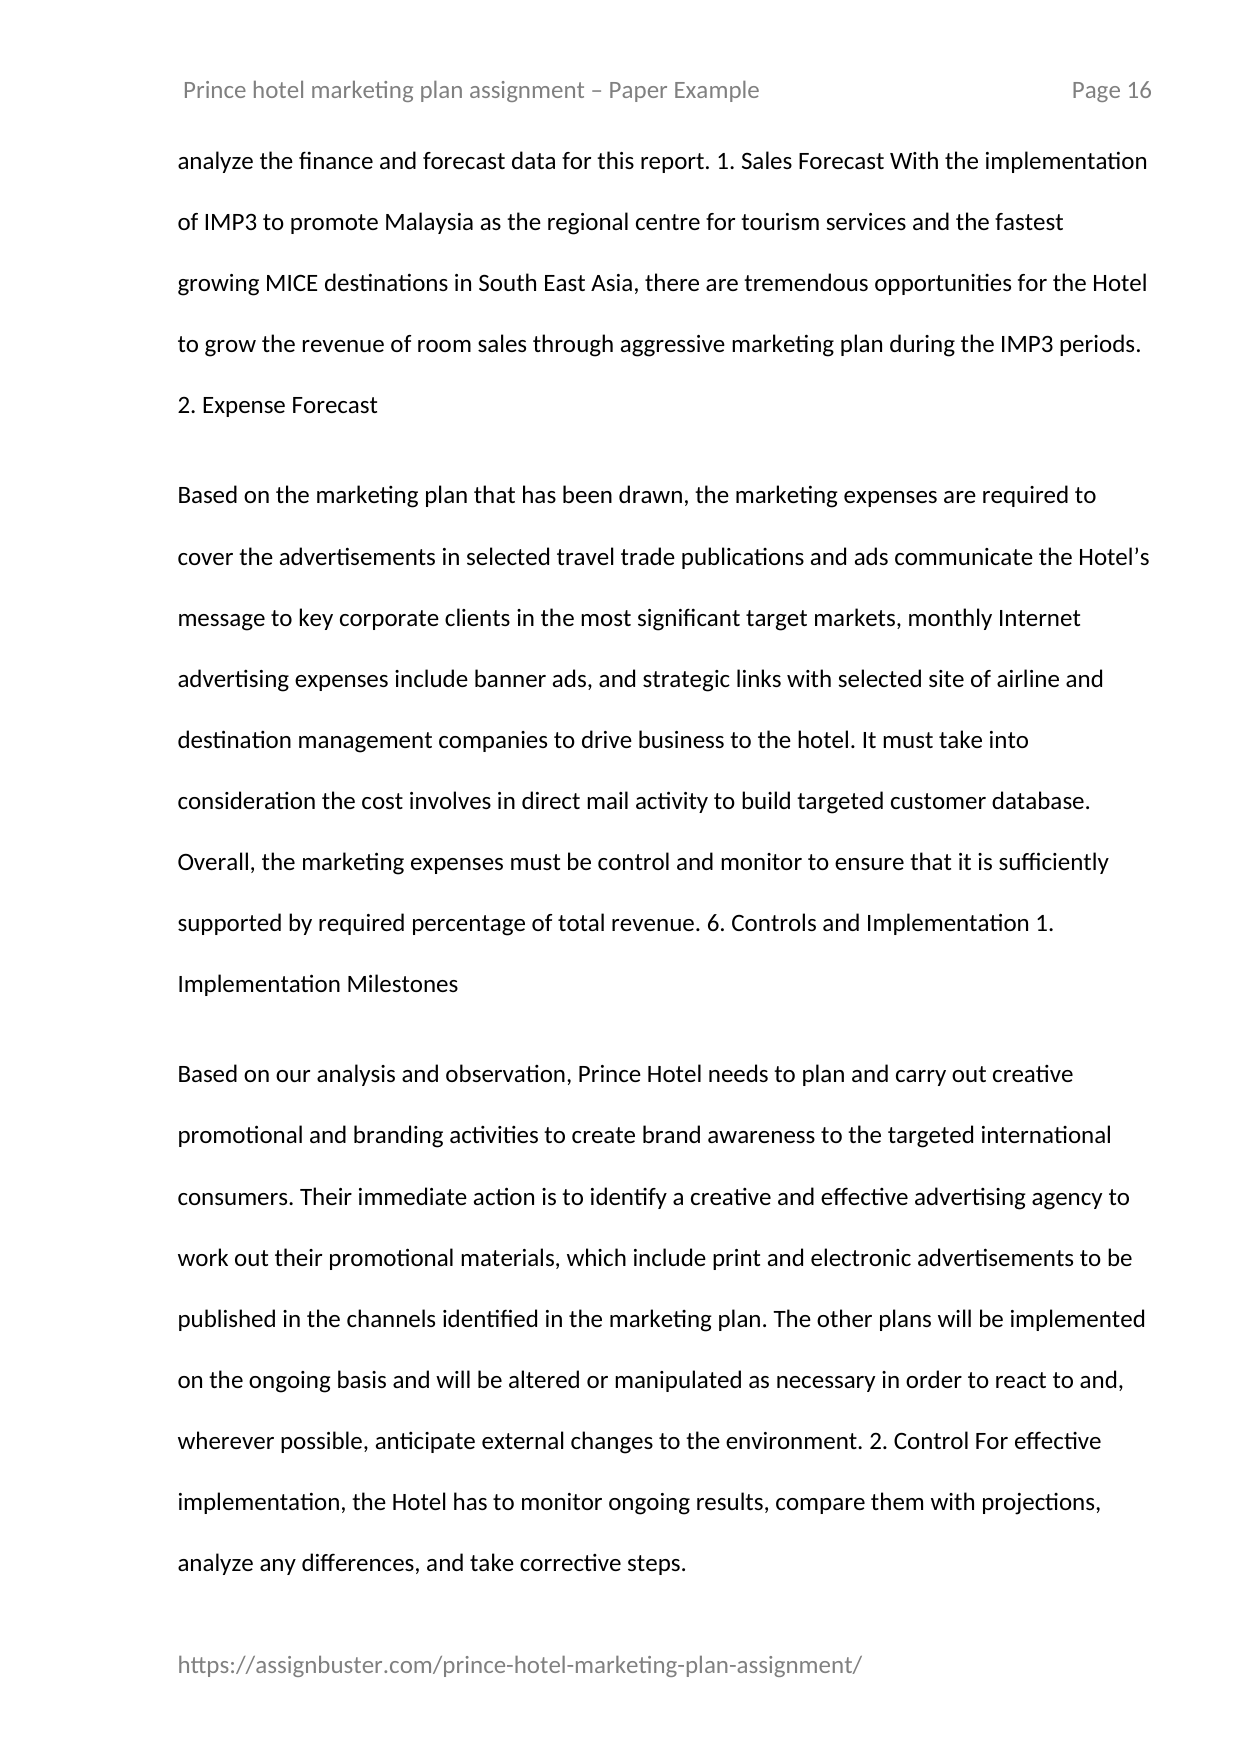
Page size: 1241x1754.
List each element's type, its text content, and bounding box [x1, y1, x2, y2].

text Based on the marketing plan that has been drawn, the marketing expenses are required to cover the advertisements in selected travel trade publications and ads communicate the Hotel’s message to key corporate clients in the most significant target markets, monthly Internet advertising expenses include banner ads, and strategic links with selected site of airline and destination management companies to drive business to the hotel. It must take into consideration the cost involves in direct mail activity to build targeted customer database. Overall, the marketing expenses must be control and monitor to ensure that it is sufficiently supported by required percentage of total revenue. 6. Controls and Implementation 1. Implementation Milestones [177, 480, 1152, 998]
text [177, 145, 1152, 420]
text Based on our analysis and observation, Prince Hotel needs to plan and carry out creative promotional and branding activities to create brand awareness to the targeted international consumers. Their immediate action is to identify a creative and effective advertising agency to work out their promotional materials, which include print and electronic advertisements to be published in the channels identified in the marketing plan. The other plans will be implemented on the ongoing basis and will be altered or manipulated as necessary in order to react to and, wherever possible, anticipate external changes to the environment. 2. Control For effective implementation, the Hotel has to monitor ongoing results, compare them with projections, analyze any differences, and take corrective steps. [177, 1058, 1152, 1577]
